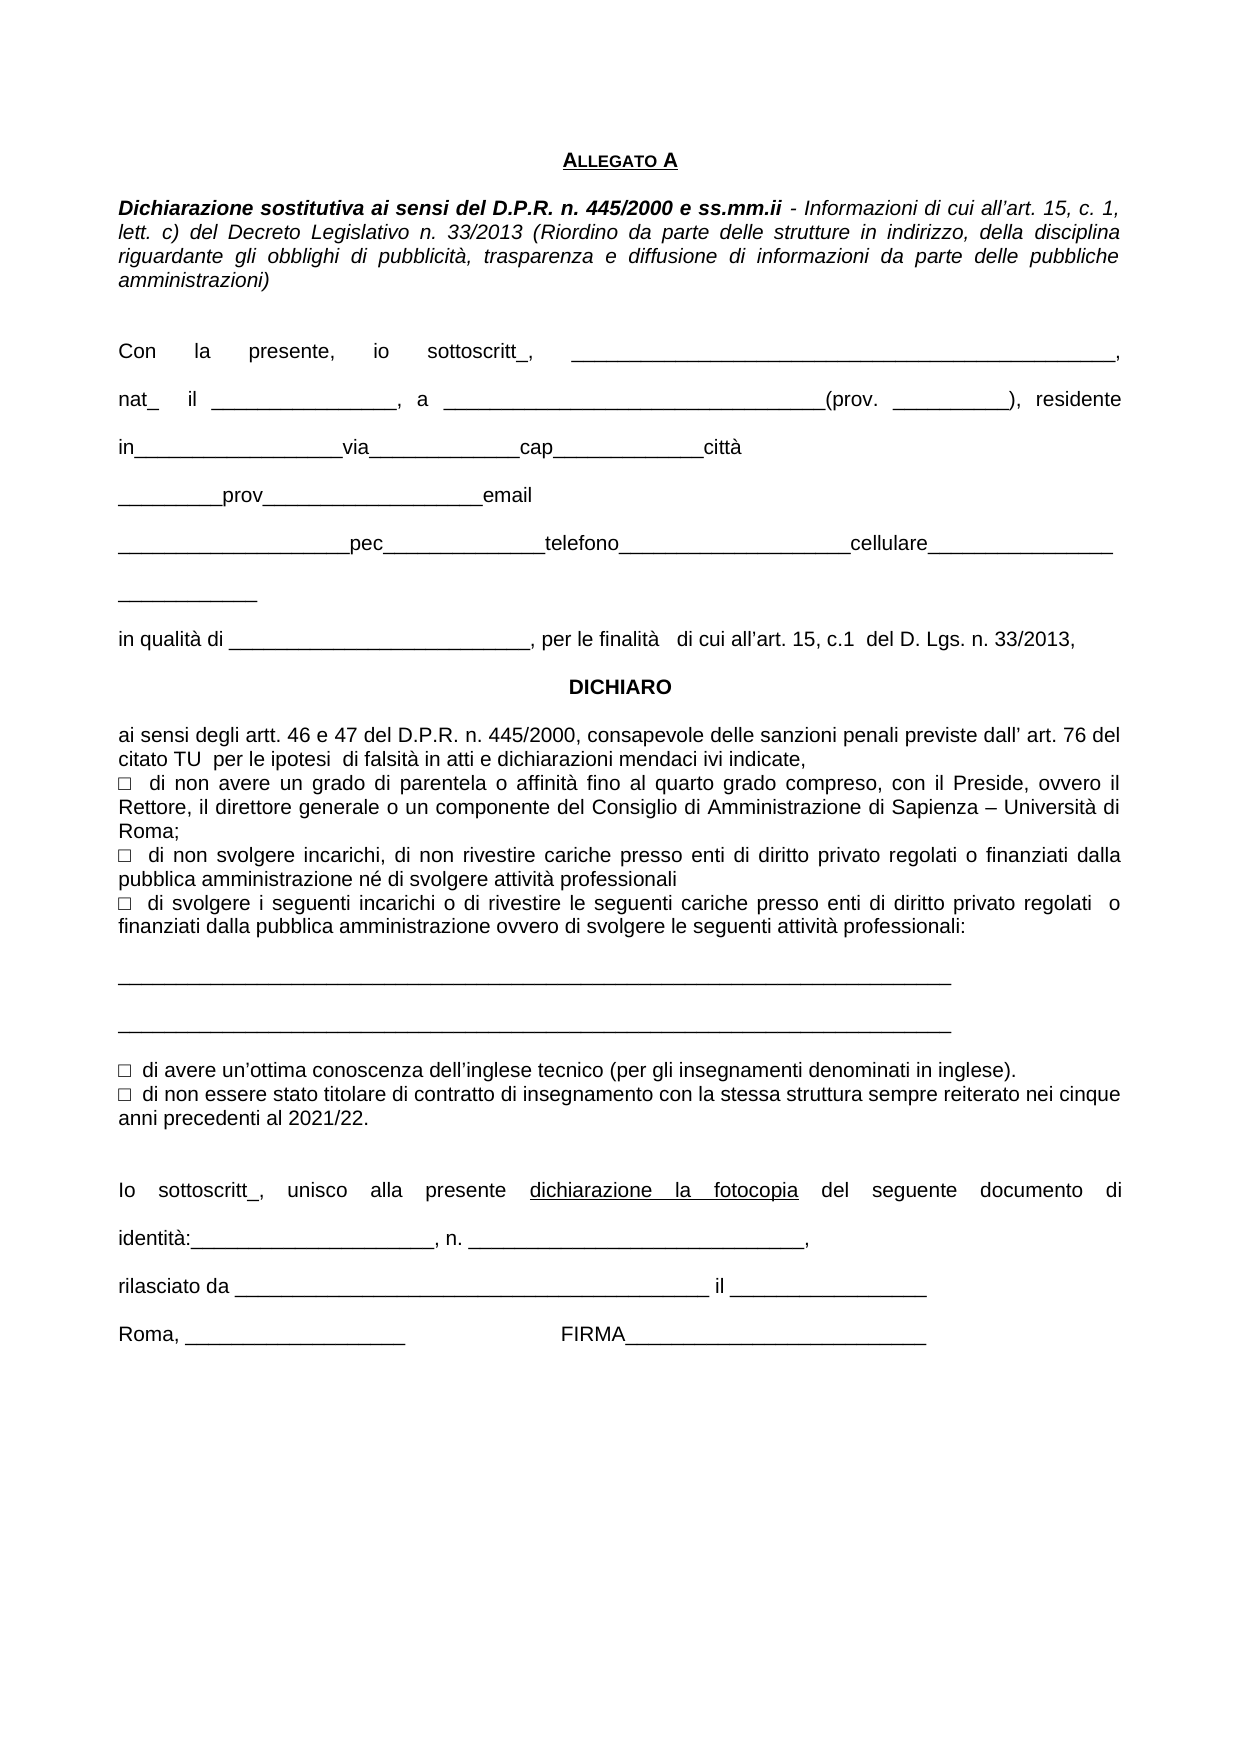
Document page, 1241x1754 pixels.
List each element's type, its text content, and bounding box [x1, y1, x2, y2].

text □ di non avere un grado di parentela o affinità fino al quarto grado compreso, con il Preside, ovvero il Rettore, il direttore generale o un componente del Consiglio di Amministrazione di Sapienza – Università di Roma; [118, 771, 1122, 842]
text DICHIARO [118, 675, 1122, 699]
text Io sottoscritt_, unisco alla presente dichiarazione la fotocopia del seguente documento di identità:_____________________, n. _____________________________, [118, 1178, 1122, 1250]
text in qualità di __________________________, per le finalità di cui all’art. 15, c.1 del D. Lgs. n. 33/2013, [118, 627, 1122, 651]
text □ di non svolgere incarichi, di non rivestire cariche presso enti di diritto privato regolati o finanziati dalla pubblica amministrazione né di svolgere attività professionali [118, 842, 1122, 890]
text □ di avere un’ottima conoscenza dell’inglese tecnico (per gli insegnamenti denominati in inglese). [118, 1058, 1122, 1082]
text Roma, ___________________ FIRMA__________________________ [118, 1322, 1122, 1346]
text ________________________________________________________________________ [118, 962, 1122, 986]
text ________________________________________________________________________ [118, 1010, 1122, 1034]
text ai sensi degli artt. 46 e 47 del D.P.R. n. 445/2000, consapevole delle sanzioni penali previste dall’ art. 76 del citato TU per le ipotesi di falsità in atti e dichiarazioni mendaci ivi indicate, [118, 723, 1122, 771]
text □ di non essere stato titolare di contratto di insegnamento con la stessa struttura sempre reiterato nei cinque anni precedenti al 2021/22. [118, 1082, 1122, 1130]
text rilasciato da _________________________________________ il _________________ [118, 1274, 1122, 1298]
text Allegato A [118, 148, 1122, 172]
text Dichiarazione sostitutiva ai sensi del D.P.R. n. 445/2000 e ss.mm.ii - Informazioni di cui all’art. 15, c. 1, lett. c) del Decreto Legislativo n. 33/2013 (Riordino da parte delle strutture in indirizzo, della disciplina riguardante gli obblighi di pubblicità, trasparenza e diffusione di informazioni da parte delle pubbliche amministrazioni) [118, 196, 1122, 291]
text Con la presente, io sottoscritt_, _______________________________________________, nat_ il ________________, a _________________________________(prov. __________), residente in__________________via_____________cap_____________città _________prov___________________email ____________________pec______________telefono____________________cellulare____________________________ [118, 339, 1122, 603]
text □ di svolgere i seguenti incarichi o di rivestire le seguenti cariche presso enti di diritto privato regolati o finanziati dalla pubblica amministrazione ovvero di svolgere le seguenti attività professionali: [118, 890, 1122, 938]
